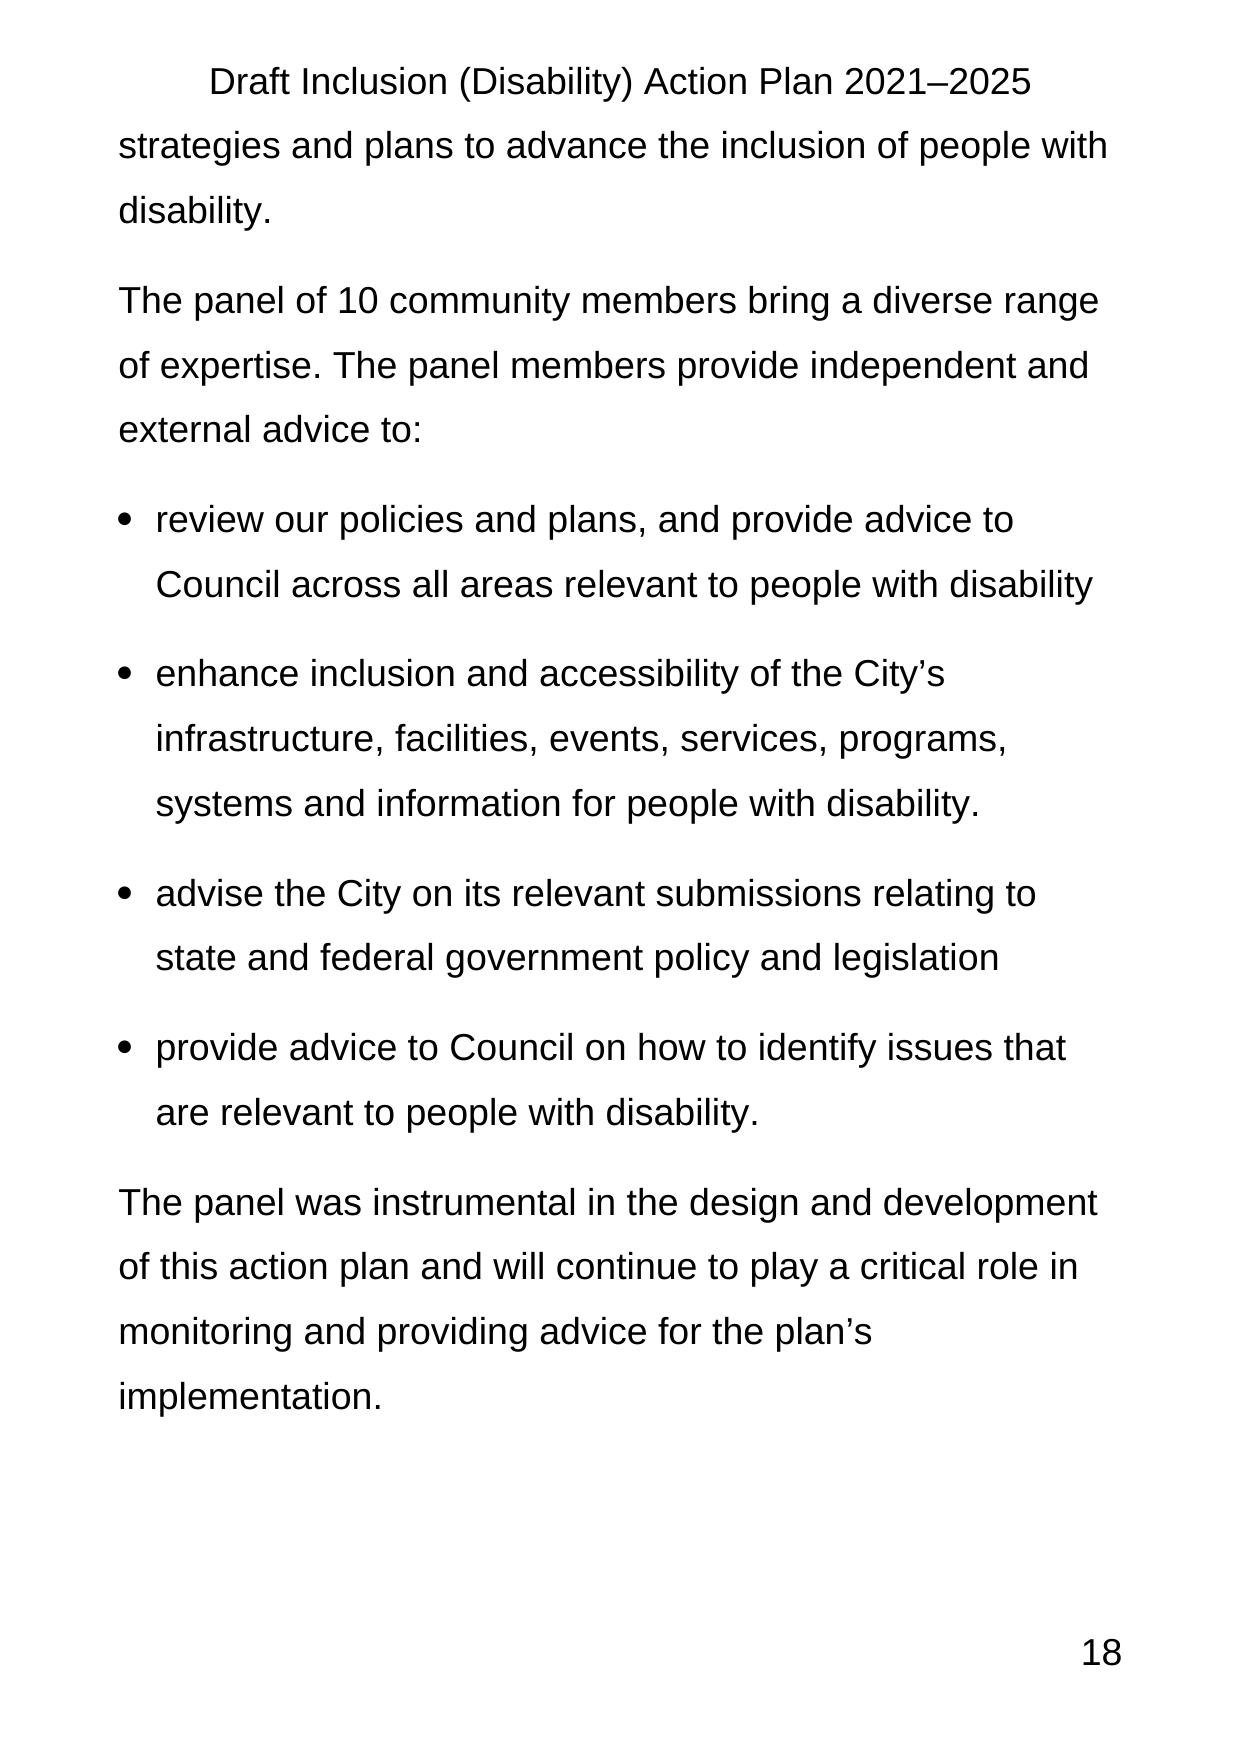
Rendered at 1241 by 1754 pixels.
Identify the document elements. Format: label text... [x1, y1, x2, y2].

text The panel was instrumental in the design and development of this action plan and will continue to play a critical role in monitoring and providing advice for the plan’s implementation. [118, 1180, 1122, 1417]
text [118, 124, 1122, 232]
text The panel of 10 community members bring a diverse range of expertise. The panel members provide independent and external advice to: [118, 278, 1122, 451]
list enhance inclusion and accessibility of the City’s infrastructure, facilities, events, services, programs, systems and information for people with disability. [118, 652, 1122, 824]
list advise the City on its relevant submissions relating to state and federal government policy and legislation [118, 871, 1122, 979]
list provide advice to Council on how to identify issues that are relevant to people with disability. [118, 1025, 1122, 1133]
list review our policies and plans, and provide advice to Council across all areas relevant to people with disability [118, 497, 1122, 605]
